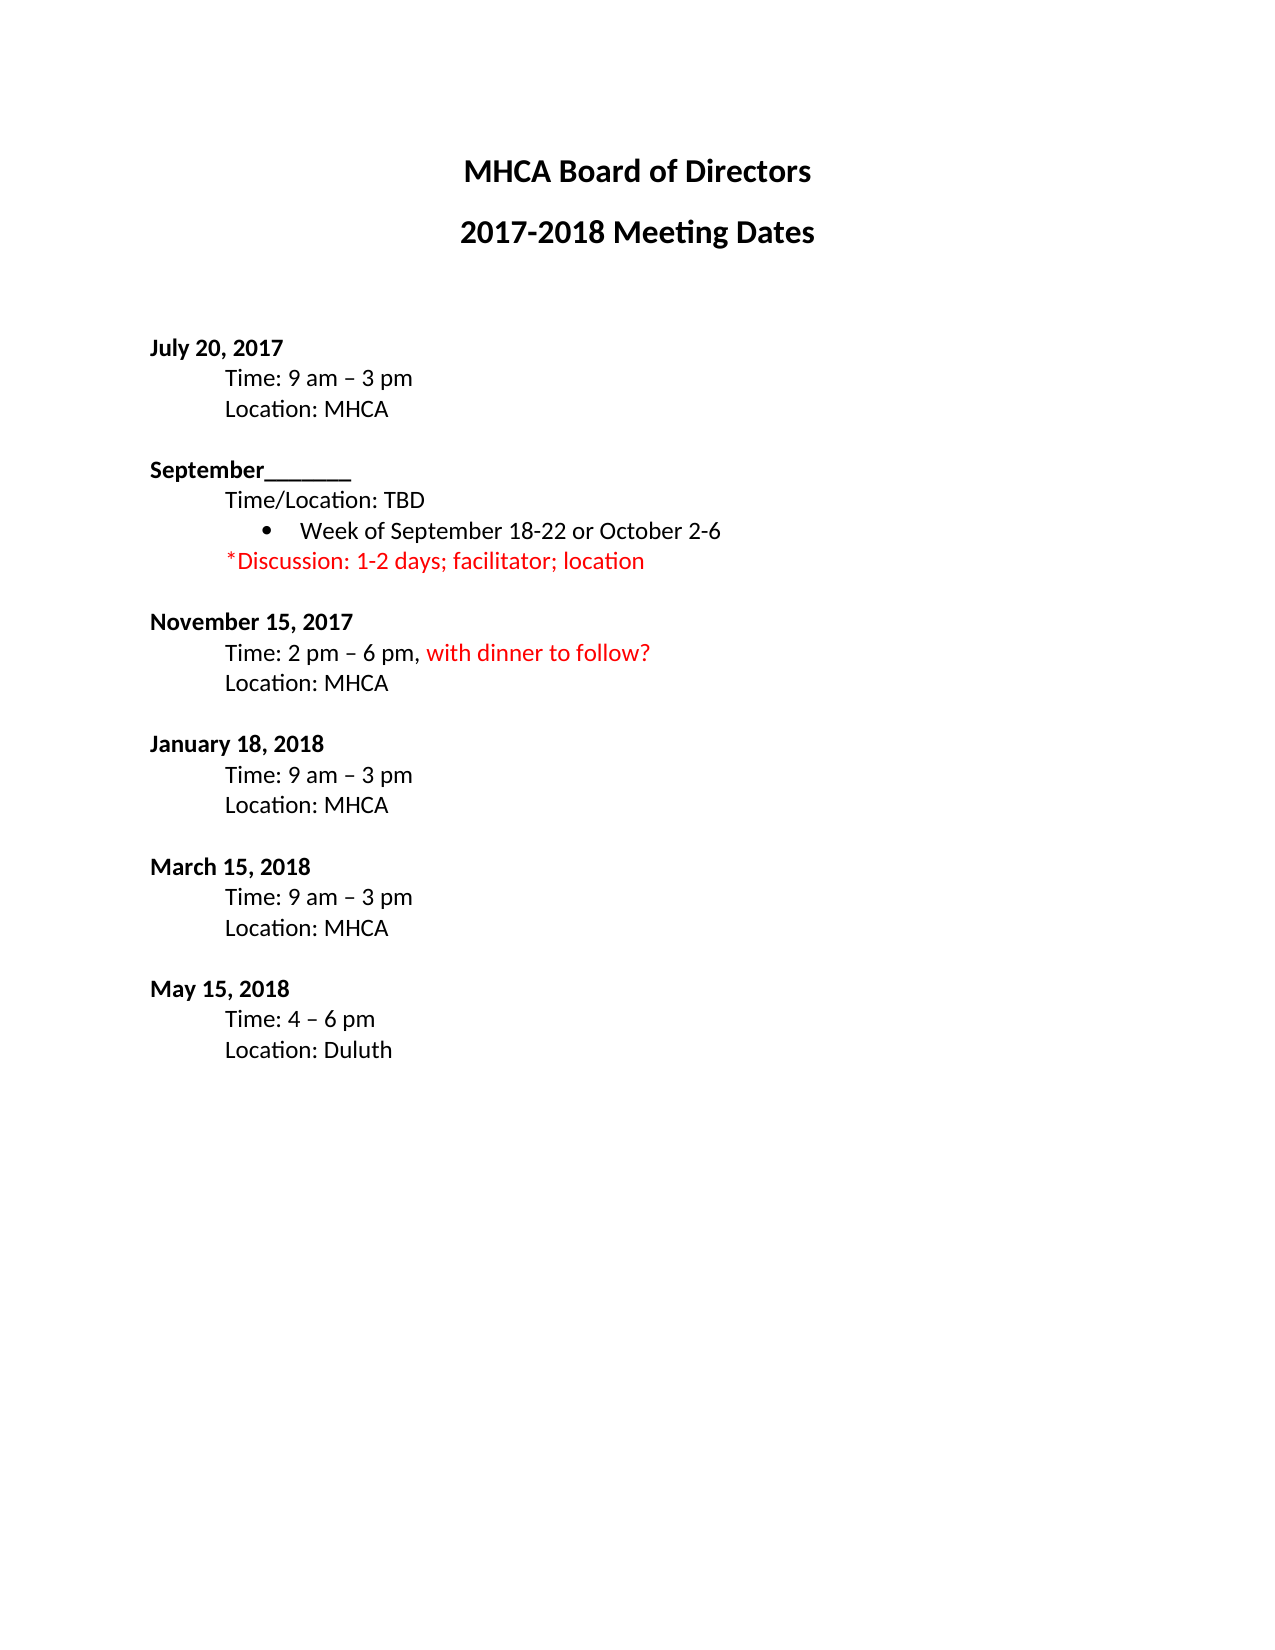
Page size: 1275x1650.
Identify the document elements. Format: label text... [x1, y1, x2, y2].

text 2017-2018 Meeting Dates [150, 211, 1125, 251]
text Time: 2 pm – 6 pm, with dinner to follow? [225, 637, 1125, 668]
text Time/Location: TBD [150, 484, 1125, 515]
text Location: MHCA [225, 668, 1125, 698]
list Week of September 18-22 or October 2-6 [262, 515, 1125, 546]
text Location: MHCA [150, 393, 1125, 423]
text Time: 9 am – 3 pm [150, 881, 1125, 912]
text July 20, 2017 [150, 332, 1125, 362]
text Time: 9 am – 3 pm [150, 362, 1125, 393]
text Location: Duluth [225, 1034, 1125, 1064]
text Time: 4 – 6 pm [225, 1003, 1125, 1034]
text May 15, 2018 [150, 973, 1125, 1003]
text *Discussion: 1-2 days; facilitator; location [150, 546, 1125, 576]
text Location: MHCA [150, 790, 1125, 820]
text March 15, 2018 [150, 851, 1125, 881]
text January 18, 2018 [150, 729, 1125, 759]
text Time: 9 am – 3 pm [150, 759, 1125, 790]
text Location: MHCA [150, 912, 1125, 942]
text MHCA Board of Directors [150, 150, 1125, 191]
text November 15, 2017 [150, 607, 1125, 637]
text September_______ [150, 454, 1125, 484]
